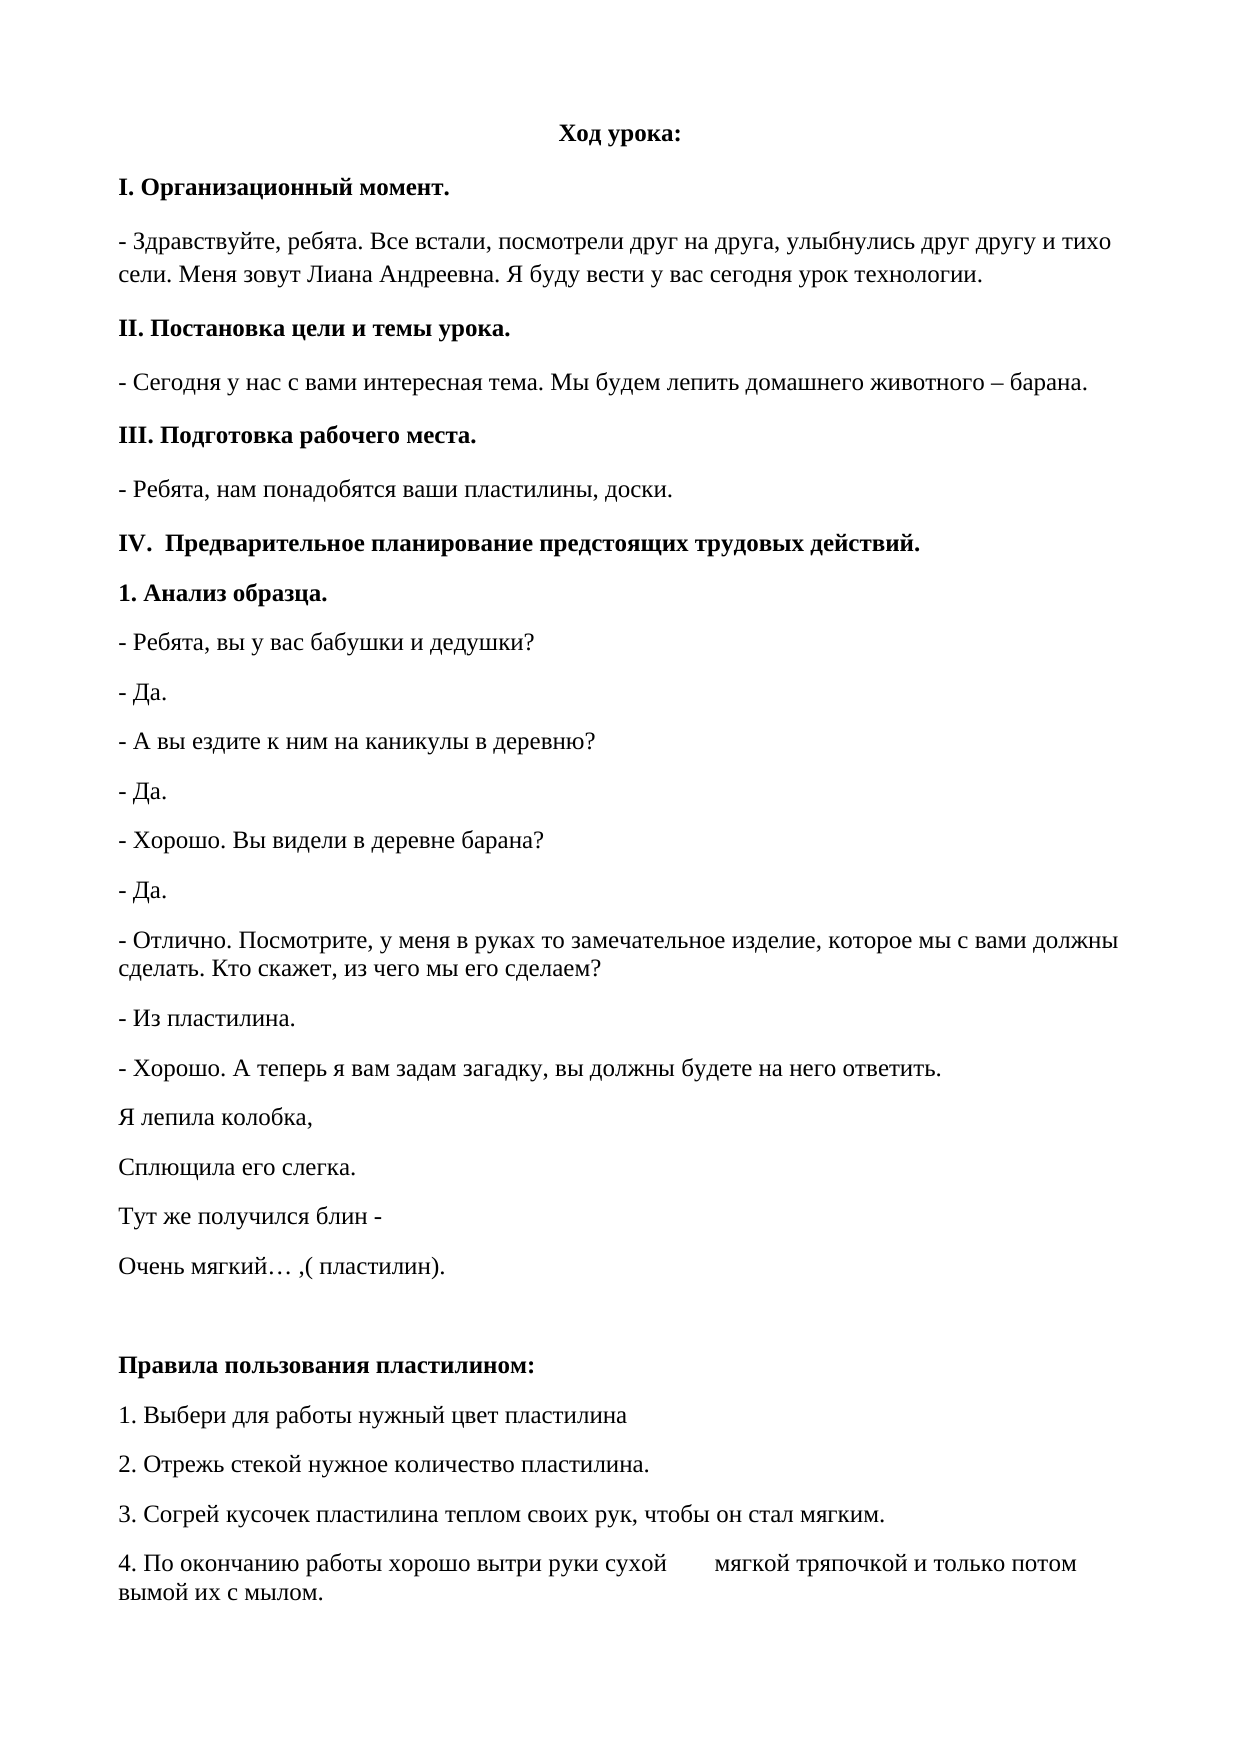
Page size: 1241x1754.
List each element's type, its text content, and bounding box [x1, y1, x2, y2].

text - А вы ездите к ним на каникулы в деревню? [118, 726, 1122, 755]
text 1. Выбери для работы нужный цвет пластилина [118, 1400, 1122, 1428]
text 2. Отрежь стекой нужное количество пластилина. [118, 1449, 1122, 1478]
text - Сегодня у нас с вами интересная тема. Мы будем лепить домашнего животного – барана. [118, 367, 1122, 395]
text - Отлично. Посмотрите, у меня в руках то замечательное изделие, которое мы с вами должны сделать. Кто скажет, из чего мы его сделаем? [118, 925, 1122, 982]
text - Да. [118, 776, 1122, 805]
text IV. Предварительное планирование предстоящих трудовых действий. [118, 528, 1122, 557]
text II. Постановка цели и темы урока. [118, 313, 1122, 341]
text - Ребята, нам понадобятся ваши пластилины, доски. [118, 474, 1122, 503]
text - Из пластилина. [118, 1003, 1122, 1032]
text 3. Согрей кусочек пластилина теплом своих рук, чтобы он стал мягким. [118, 1499, 1122, 1528]
text - Ребята, вы у вас бабушки и дедушки? [118, 627, 1122, 656]
text - Хорошо. Вы видели в деревне барана? [118, 826, 1122, 854]
text 4. По окончанию работы хорошо вытри руки сухой мягкой тряпочкой и только потом вымой их с мылом. [118, 1548, 1122, 1606]
text - Да. [118, 875, 1122, 904]
text Я лепила колобка, [118, 1102, 1122, 1131]
text I. Организационный момент. [118, 172, 1122, 201]
text - Хорошо. А теперь я вам задам загадку, вы должны будете на него ответить. [118, 1053, 1122, 1081]
text III. Подготовка рабочего места. [118, 420, 1122, 449]
text Очень мягкий… ,( пластилин). [118, 1251, 1122, 1280]
text - Здравствуйте, ребята. Все встали, посмотрели друг на друга, улыбнулись друг другу и тихо сели. Меня зовут Лиана Андреевна. Я буду вести у вас сегодня урок технологии. [118, 226, 1122, 288]
text Правила пользования пластилином: [118, 1350, 1122, 1379]
text Сплющила его слегка. [118, 1152, 1122, 1181]
text Ход урока: [118, 118, 1122, 147]
text - Да. [118, 677, 1122, 706]
text 1. Анализ образца. [118, 578, 1122, 606]
text Тут же получился блин - [118, 1201, 1122, 1230]
